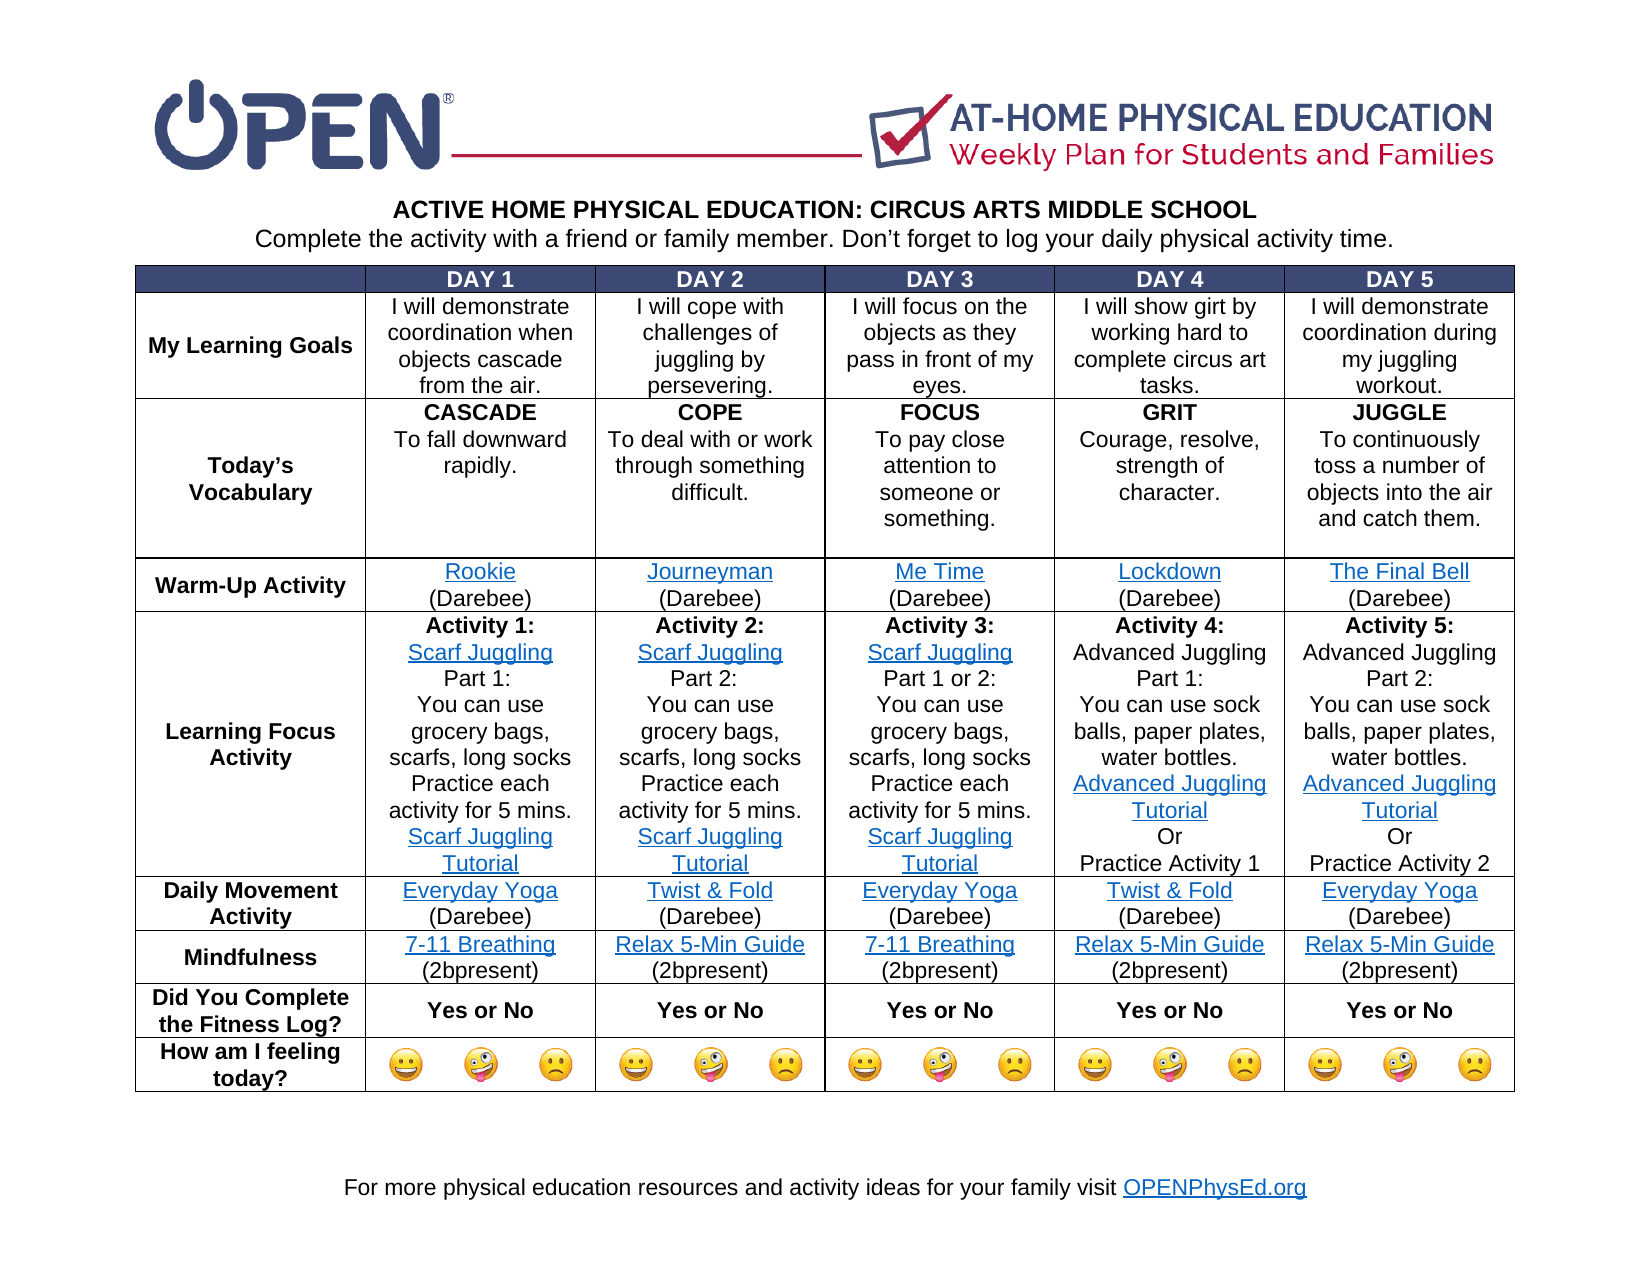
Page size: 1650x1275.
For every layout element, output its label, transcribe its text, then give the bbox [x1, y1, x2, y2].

table_header DAY 2 [596, 266, 824, 292]
picture [384, 1041, 577, 1088]
table_cell Yes or No [826, 984, 1054, 1037]
table_cell Everyday Yoga (Darebee) [826, 877, 1054, 929]
picture [1303, 1041, 1496, 1088]
table_cell Journeyman (Darebee) [596, 559, 824, 611]
table_cell The Final Bell (Darebee) [1285, 559, 1514, 611]
table_cell Today’s Vocabulary [136, 399, 365, 557]
table_cell Activity 3: Scarf Juggling Part 1 or 2: You can use grocery bags, scarfs, long socks Practice each activity for 5 mins. Scarf Juggling Tutorial [826, 612, 1054, 876]
table_cell CASCADE To fall downward rapidly. [366, 399, 595, 557]
table_header DAY 5 [1285, 266, 1514, 292]
table_cell Learning Focus Activity [136, 612, 365, 876]
table_cell Relax 5-Min Guide (2bpresent) [1285, 931, 1514, 983]
table_header [136, 266, 365, 292]
table_header DAY 4 [1055, 266, 1284, 292]
table_cell Yes or No [596, 984, 824, 1037]
table_cell Mindfulness [136, 931, 365, 983]
table_cell Everyday Yoga (Darebee) [366, 877, 595, 929]
table_cell [596, 1038, 824, 1091]
table_cell Everyday Yoga (Darebee) [1285, 877, 1514, 929]
picture [843, 1041, 1036, 1088]
table_cell I will demonstrate coordination when objects cascade from the air. [366, 293, 595, 398]
table_cell Activity 2: Scarf Juggling Part 2: You can use grocery bags, scarfs, long socks Practice each activity for 5 mins. Scarf Juggling Tutorial [596, 612, 824, 876]
table_cell [826, 1038, 1054, 1091]
table_cell [1285, 1038, 1514, 1091]
table_cell Twist & Fold (Darebee) [1055, 877, 1284, 929]
table_cell 7-11 Breathing (2bpresent) [366, 931, 595, 983]
table_cell I will focus on the objects as they pass in front of my eyes. [826, 293, 1054, 398]
table_cell FOCUS To pay close attention to someone or something. [826, 399, 1054, 557]
table_cell [366, 1038, 595, 1091]
table_cell I will cope with challenges of juggling by persevering. [596, 293, 824, 398]
table_cell [1055, 1038, 1284, 1091]
picture [1073, 1041, 1266, 1088]
text Complete the activity with a friend or family member. Don’t forget to log your daily physical activity time. [135, 224, 1515, 252]
table_cell Activity 5: Advanced Juggling Part 2: You can use sock balls, paper plates, water bottles. Advanced Juggling Tutorial Or Practice Activity 2 [1285, 612, 1514, 876]
table_cell Yes or No [1055, 984, 1284, 1037]
table_cell Yes or No [366, 984, 595, 1037]
table_cell COPE To deal with or work through something difficult. [596, 399, 824, 557]
text ACTIVE HOME PHYSICAL EDUCATION: CIRCUS ARTS MIDDLE SCHOOL [135, 195, 1515, 224]
table_cell Me Time (Darebee) [826, 559, 1054, 611]
table_cell Yes or No [1285, 984, 1514, 1037]
table_cell 7-11 Breathing (2bpresent) [826, 931, 1054, 983]
table_cell My Learning Goals [136, 293, 365, 398]
table_cell Twist & Fold (Darebee) [596, 877, 824, 929]
table_cell Did You Complete the Fitness Log? [136, 984, 365, 1037]
picture [142, 75, 1508, 174]
table_cell Lockdown (Darebee) [1055, 559, 1284, 611]
table_cell GRIT Courage, resolve, strength of character. [1055, 399, 1284, 557]
table_cell I will demonstrate coordination during my juggling workout. [1285, 293, 1514, 398]
table_cell How am I feeling today? [136, 1038, 365, 1091]
table_cell Relax 5-Min Guide (2bpresent) [596, 931, 824, 983]
table_cell Rookie (Darebee) [366, 559, 595, 611]
table_cell Relax 5-Min Guide (2bpresent) [1055, 931, 1284, 983]
table_cell Activity 4: Advanced Juggling Part 1: You can use sock balls, paper plates, water bottles. Advanced Juggling Tutorial Or Practice Activity 1 [1055, 612, 1284, 876]
table_cell JUGGLE To continuously toss a number of objects into the air and catch them. [1285, 399, 1514, 557]
table_cell Daily Movement Activity [136, 877, 365, 929]
table_header DAY 1 [366, 266, 595, 292]
table_header DAY 3 [826, 266, 1054, 292]
table_cell Warm-Up Activity [136, 559, 365, 611]
table_cell Activity 1: Scarf Juggling Part 1: You can use grocery bags, scarfs, long socks Practice each activity for 5 mins. Scarf Juggling Tutorial [366, 612, 595, 876]
picture [614, 1041, 807, 1088]
table_cell I will show girt by working hard to complete circus art tasks. [1055, 293, 1284, 398]
